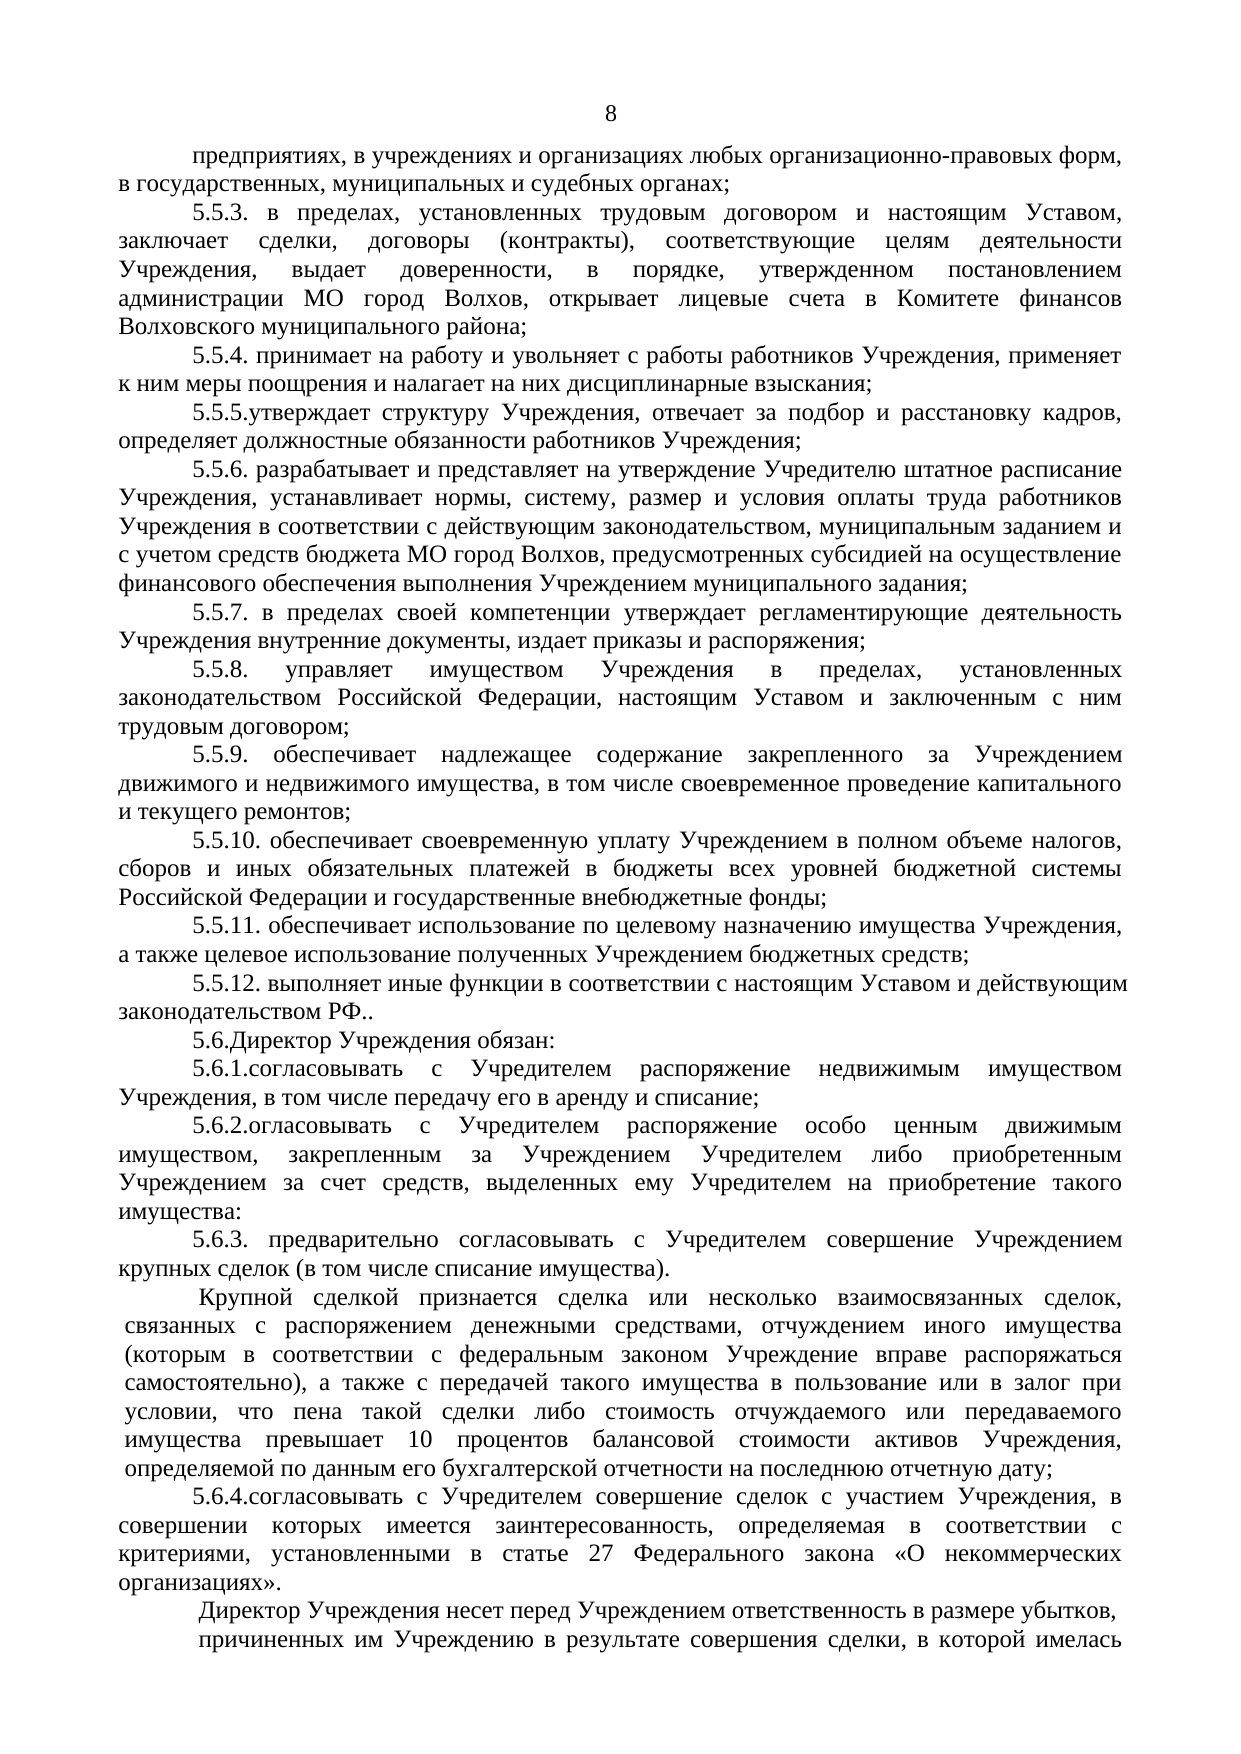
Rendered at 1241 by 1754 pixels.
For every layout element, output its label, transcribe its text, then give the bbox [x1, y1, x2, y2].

text 5.5.10. обеспечивает своевременную уплату Учреждением в полном объеме налогов, сборов и иных обязательных платежей в бюджеты всех уровней бюджетной системы Российской Федерации и государственные внебюджетные фонды; [118, 826, 1123, 911]
text предприятиях, в учреждениях и организациях любых организационно-правовых форм, в государственных, муниципальных и судебных органах; [118, 141, 1123, 198]
text 5.5.4. принимает на работу и увольняет с работы работников Учреждения, применяет к ним меры поощрения и налагает на них дисциплинарные взыскания; [118, 340, 1123, 397]
text 5.5.11. обеспечивает использование по целевому назначению имущества Учреждения, а также целевое использование полученных Учреждением бюджетных средств; [118, 911, 1123, 968]
text Крупной сделкой признается сделка или несколько взаимосвязанных сделок, связанных с распоряжением денежными средствами, отчуждением иного имущества (которым в соответствии с федеральным законом Учреждение вправе распоряжаться самостоятельно), а также с передачей такого имущества в пользование или в залог при условии, что пена такой сделки либо стоимость отчуждаемого или передаваемого имущества превышает 10 процентов балансовой стоимости активов Учреждения, определяемой по данным его бухгалтерской отчетности на последнюю отчетную дату; [124, 1282, 1123, 1482]
text 5.5.3. в пределах, установленных трудовым договором и настоящим Уставом, заключает сделки, договоры (контракты), соответствующие целям деятельности Учреждения, выдает доверенности, в порядке, утвержденном постановлением администрации МО город Волхов, открывает лицевые счета в Комитете финансов Волховского муниципального района; [118, 198, 1123, 340]
text 5.5.12. выполняет иные функции в соответствии с настоящим Уставом и действующим законодательством РФ.. [118, 968, 1129, 1025]
text Директор Учреждения несет перед Учреждением ответственность в размере убытков, [124, 1596, 1123, 1625]
text 5.6.1.согласовывать с Учредителем распоряжение недвижимым имуществом Учреждения, в том числе передачу его в аренду и списание; [118, 1054, 1123, 1111]
text 5.6.4.согласовывать с Учредителем совершение сделок с участием Учреждения, в совершении которых имеется заинтересованность, определяемая в соответствии с критериями, установленными в статье 27 Федерального закона «О некоммерческих организациях». [118, 1482, 1123, 1596]
text 5.5.6. разрабатывает и представляет на утверждение Учредителю штатное расписание Учреждения, устанавливает нормы, систему, размер и условия оплаты труда работников Учреждения в соответствии с действующим законодательством, муниципальным заданием и с учетом средств бюджета МО город Волхов, предусмотренных субсидией на осуществление финансового обеспечения выполнения Учреждением муниципального задания; [118, 454, 1123, 597]
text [124, 1625, 1123, 1653]
text 5.5.7. в пределах своей компетенции утверждает регламентирующие деятельность Учреждения внутренние документы, издает приказы и распоряжения; [118, 597, 1123, 654]
text 5.6.3. предварительно согласовывать с Учредителем совершение Учреждением крупных сделок (в том числе списание имущества). [118, 1225, 1123, 1282]
text 5.5.5.утверждает структуру Учреждения, отвечает за подбор и расстановку кадров, определяет должностные обязанности работников Учреждения; [118, 397, 1123, 454]
text 5.6.Директор Учреждения обязан: [118, 1025, 1129, 1054]
text 5.5.8. управляет имуществом Учреждения в пределах, установленных законодательством Российской Федерации, настоящим Уставом и заключенным с ним трудовым договором; [118, 654, 1123, 740]
text 5.5.9. обеспечивает надлежащее содержание закрепленного за Учреждением движимого и недвижимого имущества, в том числе своевременное проведение капитального и текущего ремонтов; [118, 740, 1123, 826]
text 5.6.2.огласовывать с Учредителем распоряжение особо ценным движимым имуществом, закрепленным за Учреждением Учредителем либо приобретенным Учреждением за счет средств, выделенных ему Учредителем на приобретение такого имущества: [118, 1111, 1123, 1225]
